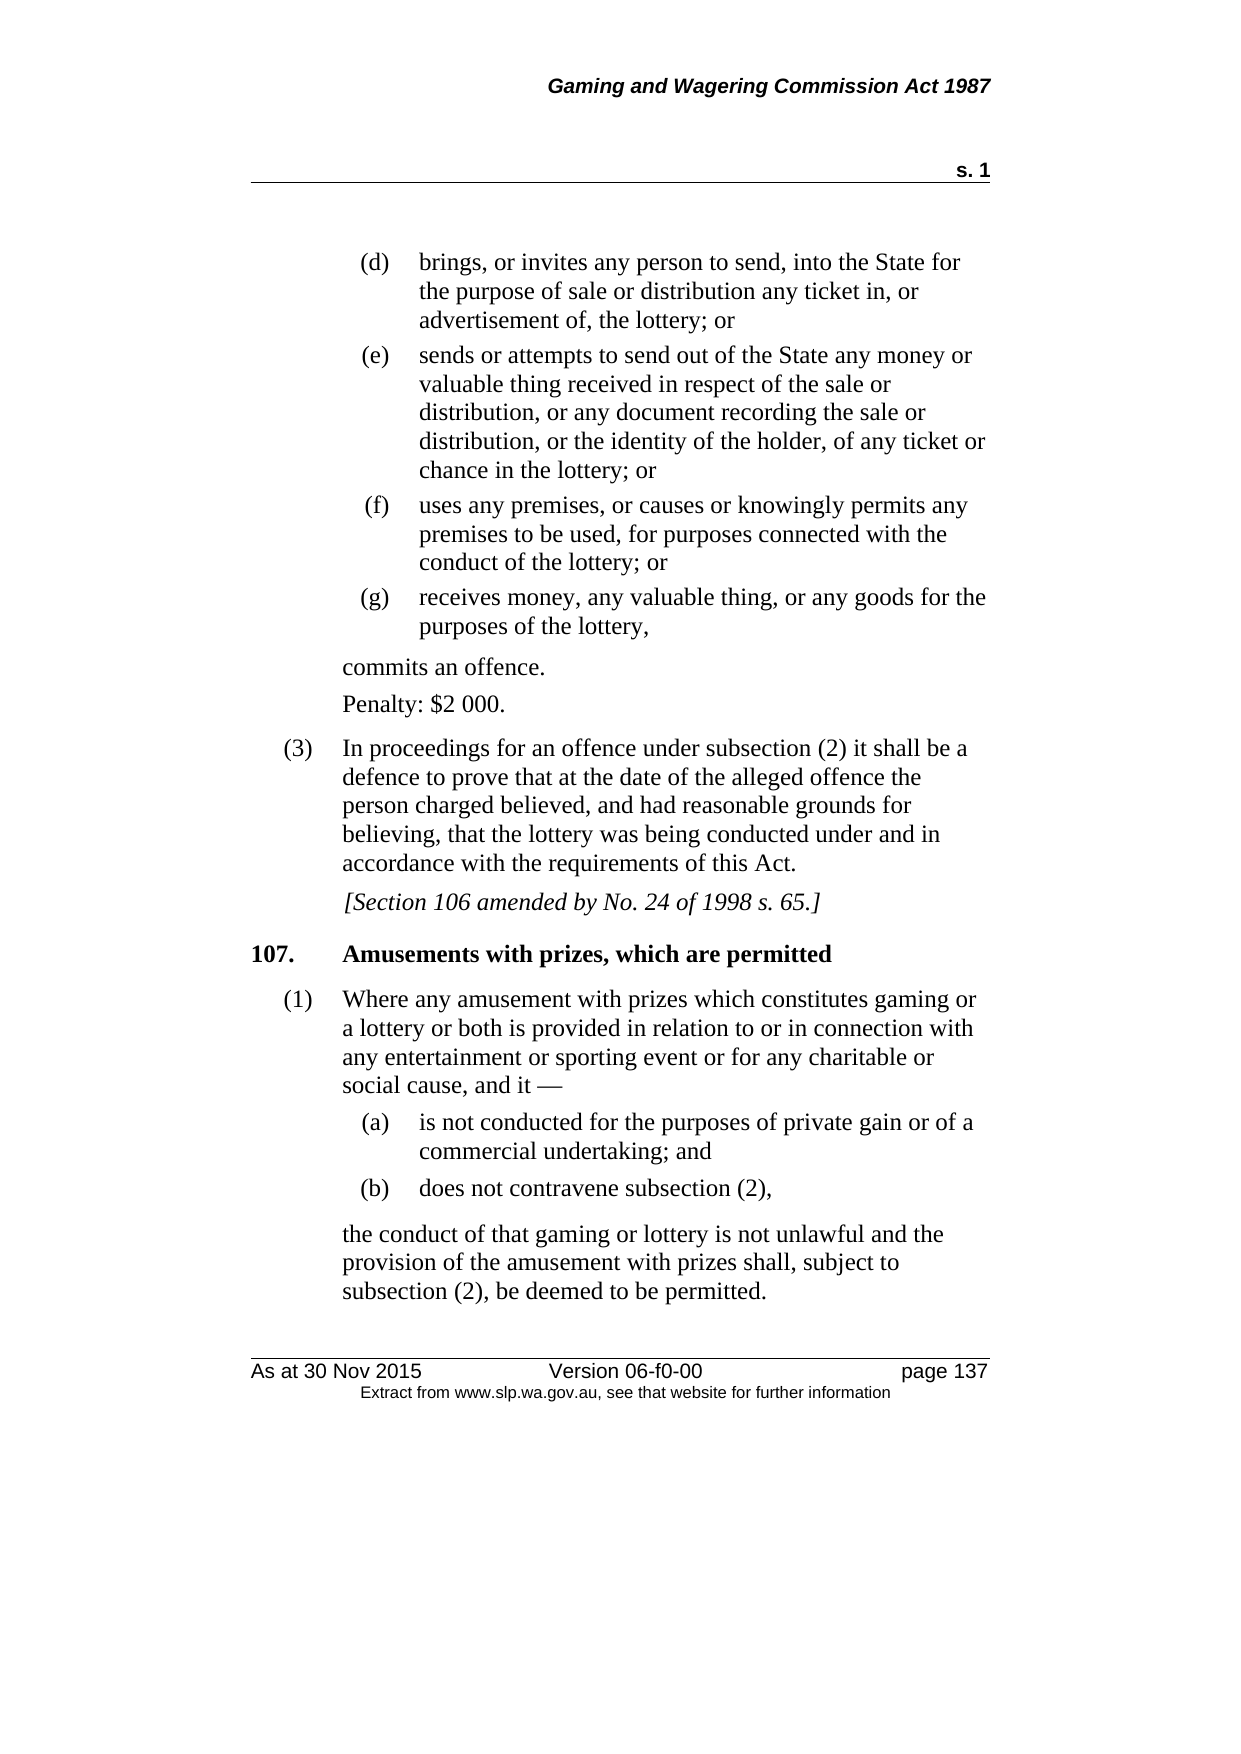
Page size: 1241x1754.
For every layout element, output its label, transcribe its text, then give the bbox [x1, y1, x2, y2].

text commits an offence. [251, 652, 990, 681]
text (f) uses any premises, or causes or knowingly permits any premises to be used, for purposes connected with the conduct of the lottery; or [251, 490, 990, 576]
text (a) is not conducted for the purposes of private gain or of a commercial undertaking; and [251, 1107, 990, 1165]
text (e) sends or attempts to send out of the State any money or valuable thing received in respect of the sale or distribution, or any document recording the sale or distribution, or the identity of the holder, of any ticket or chance in the lottery; or [251, 340, 990, 484]
text the conduct of that gaming or lottery is not unlawful and the provision of the amusement with prizes shall, subject to subsection (2), be deemed to be permitted. [251, 1219, 990, 1305]
text (b) does not contravene subsection (2), [251, 1173, 990, 1202]
subtitle 107. Amusements with prizes, which are permitted [251, 939, 990, 967]
text Penalty: $2 000. [251, 689, 990, 718]
text (1) Where any amusement with prizes which constitutes gaming or a lottery or both is provided in relation to or in connection with any entertainment or sporting event or for any charitable or social cause, and it — [251, 984, 990, 1099]
text (d) brings, or invites any person to send, into the State for the purpose of sale or distribution any ticket in, or advertisement of, the lottery; or [251, 247, 990, 334]
text (g) receives money, any valuable thing, or any goods for the purposes of the lottery, [251, 582, 990, 640]
text (3) In proceedings for an offence under subsection (2) it shall be a defence to prove that at the date of the alleged offence the person charged believed, and had reasonable grounds for believing, that the lottery was being conducted under and in accordance with the requirements of this Act. [251, 733, 990, 877]
text [Section 106 amended by No. 24 of 1998 s. 65.] [251, 887, 990, 916]
